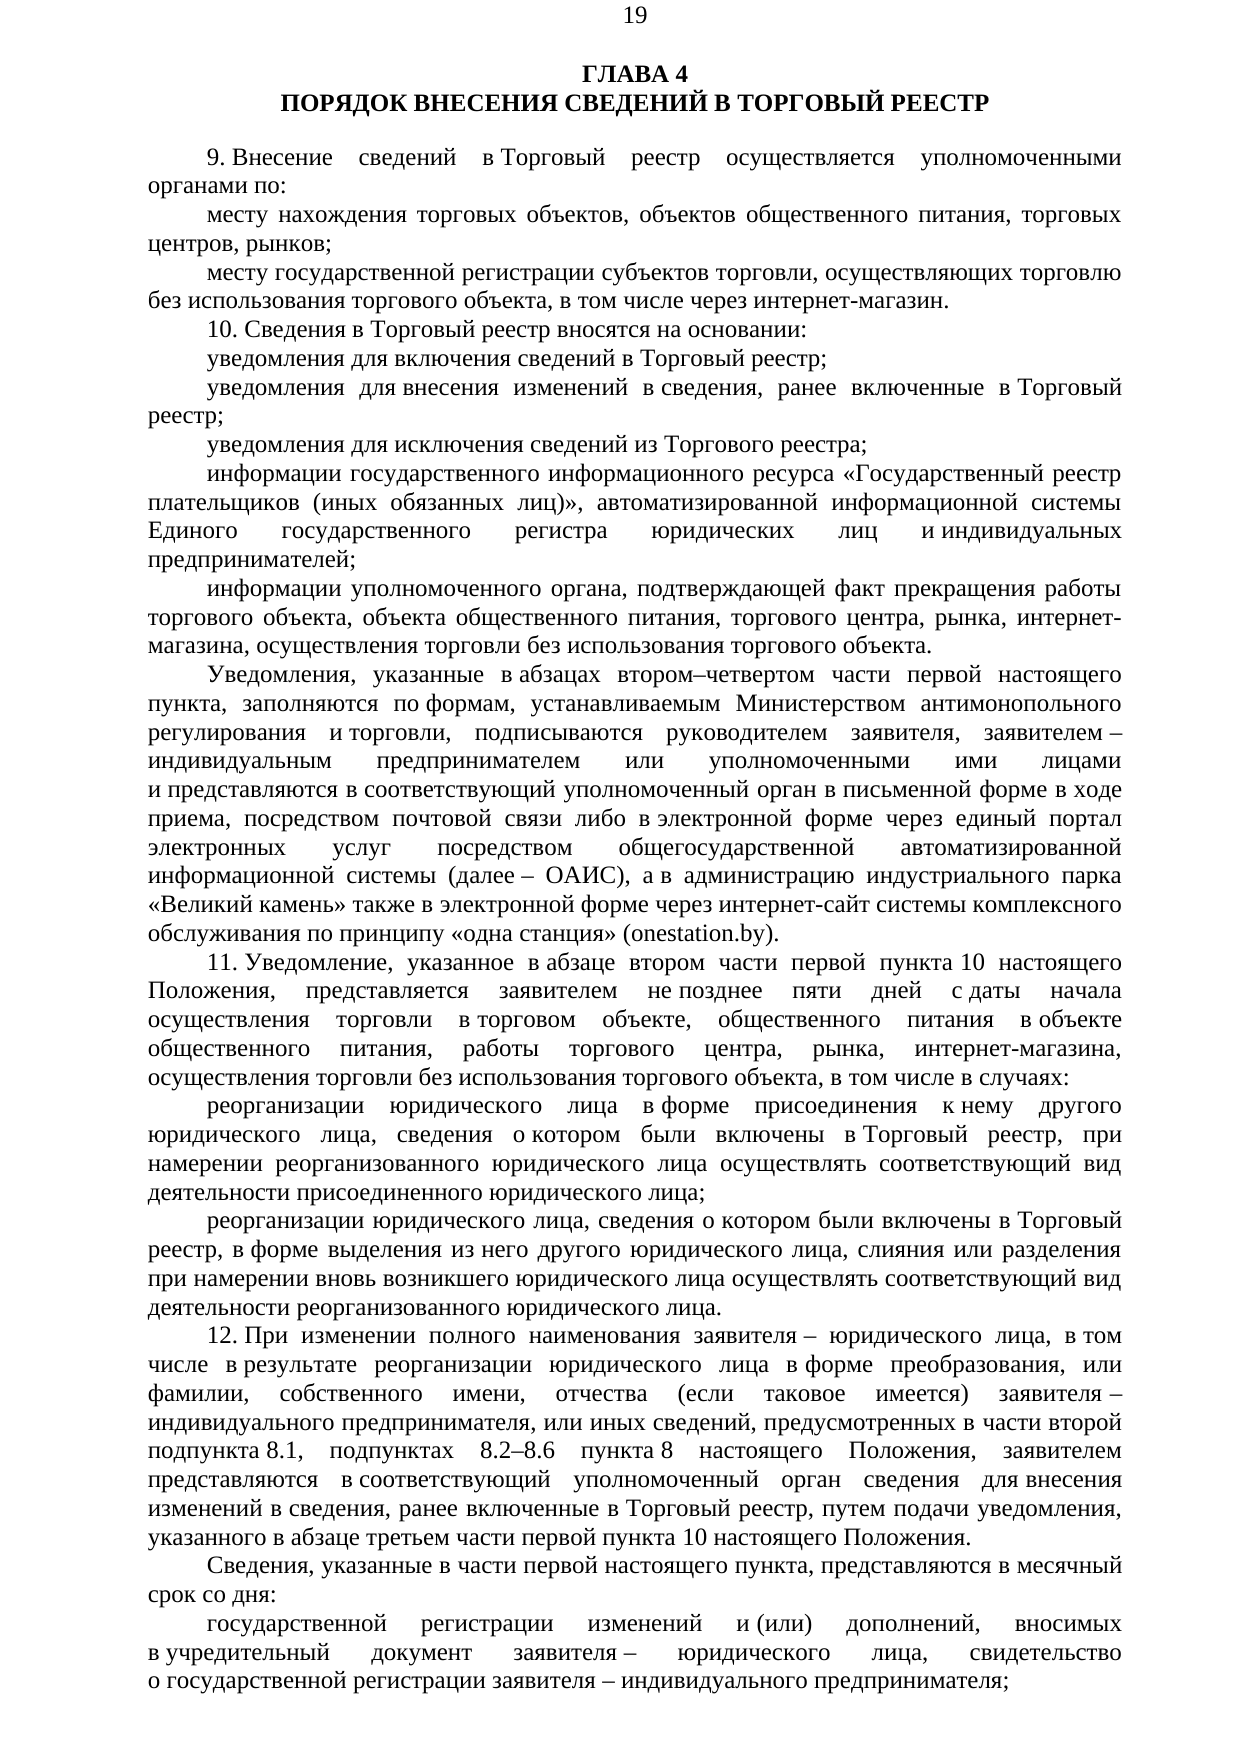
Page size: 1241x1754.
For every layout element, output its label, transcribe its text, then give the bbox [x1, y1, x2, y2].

text Сведения, указанные в части первой настоящего пункта, представляются в месячный срок со дня: [148, 1550, 1122, 1608]
text Уведомления, указанные в абзацах втором–четвертом части первой настоящего пункта, заполняются по формам, устанавливаемым Министерством антимонопольного регулирования и торговли, подписываются руководителем заявителя, заявителем – индивидуальным предпринимателем или уполномоченными ими лицами и представляются в соответствующий уполномоченный орган в письменной форме в ходе приема, посредством почтовой связи либо в электронной форме через единый портал электронных услуг посредством общегосударственной автоматизированной информационной системы (далее – ОАИС), а в администрацию индустриального парка «Великий камень» также в электронной форме через интернет-сайт системы комплексного обслуживания по принципу «одна станция» (onestation.by). [148, 659, 1122, 947]
text месту государственной регистрации субъектов торговли, осуществляющих торговлю без использования торгового объекта, в том числе через интернет-магазин. [148, 257, 1122, 314]
text 10. Сведения в Торговый реестр вносятся на основании: [148, 314, 1122, 343]
text информации государственного информационного ресурса «Государственный реестр плательщиков (иных обязанных лиц)», автоматизированной информационной системы Единого государственного регистра юридических лиц и индивидуальных предпринимателей; [148, 458, 1122, 573]
text информации уполномоченного органа, подтверждающей факт прекращения работы торгового объекта, объекта общественного питания, торгового центра, рынка, интернет-магазина, осуществления торговли без использования торгового объекта. [148, 573, 1122, 659]
text 11. Уведомление, указанное в абзаце втором части первой пункта 10 настоящего Положения, представляется заявителем не позднее пяти дней с даты начала осуществления торговли в торговом объекте, общественного питания в объекте общественного питания, работы торгового центра, рынка, интернет-магазина, осуществления торговли без использования торгового объекта, в том числе в случаях: [148, 947, 1122, 1090]
text государственной регистрации изменений и (или) дополнений, вносимых в учредительный документ заявителя – юридического лица, свидетельство о государственной регистрации заявителя – индивидуального предпринимателя; [148, 1608, 1122, 1694]
text ГЛАВА 4 ПОРЯДОК ВНЕСЕНИЯ СВЕДЕНИЙ В ТОРГОВЫЙ РЕЕСТР [148, 59, 1122, 117]
text реорганизации юридического лица в форме присоединения к нему другого юридического лица, сведения о котором были включены в Торговый реестр, при намерении реорганизованного юридического лица осуществлять соответствующий вид деятельности присоединенного юридического лица; [148, 1090, 1122, 1205]
text уведомления для включения сведений в Торговый реестр; [148, 343, 1122, 372]
text 12. При изменении полного наименования заявителя – юридического лица, в том числе в результате реорганизации юридического лица в форме преобразования, или фамилии, собственного имени, отчества (если таковое имеется) заявителя – индивидуального предпринимателя, или иных сведений, предусмотренных в части второй подпункта 8.1, подпунктах 8.2–8.6 пункта 8 настоящего Положения, заявителем представляются в соответствующий уполномоченный орган сведения для внесения изменений в сведения, ранее включенные в Торговый реестр, путем подачи уведомления, указанного в абзаце третьем части первой пункта 10 настоящего Положения. [148, 1320, 1122, 1550]
text реорганизации юридического лица, сведения о котором были включены в Торговый реестр, в форме выделения из него другого юридического лица, слияния или разделения при намерении вновь возникшего юридического лица осуществлять соответствующий вид деятельности реорганизованного юридического лица. [148, 1205, 1122, 1320]
text месту нахождения торговых объектов, объектов общественного питания, торговых центров, рынков; [148, 199, 1122, 257]
text уведомления для исключения сведений из Торгового реестра; [148, 429, 1122, 458]
text 9. Внесение сведений в Торговый реестр осуществляется уполномоченными органами по: [148, 142, 1122, 199]
text уведомления для внесения изменений в сведения, ранее включенные в Торговый реестр; [148, 372, 1122, 429]
